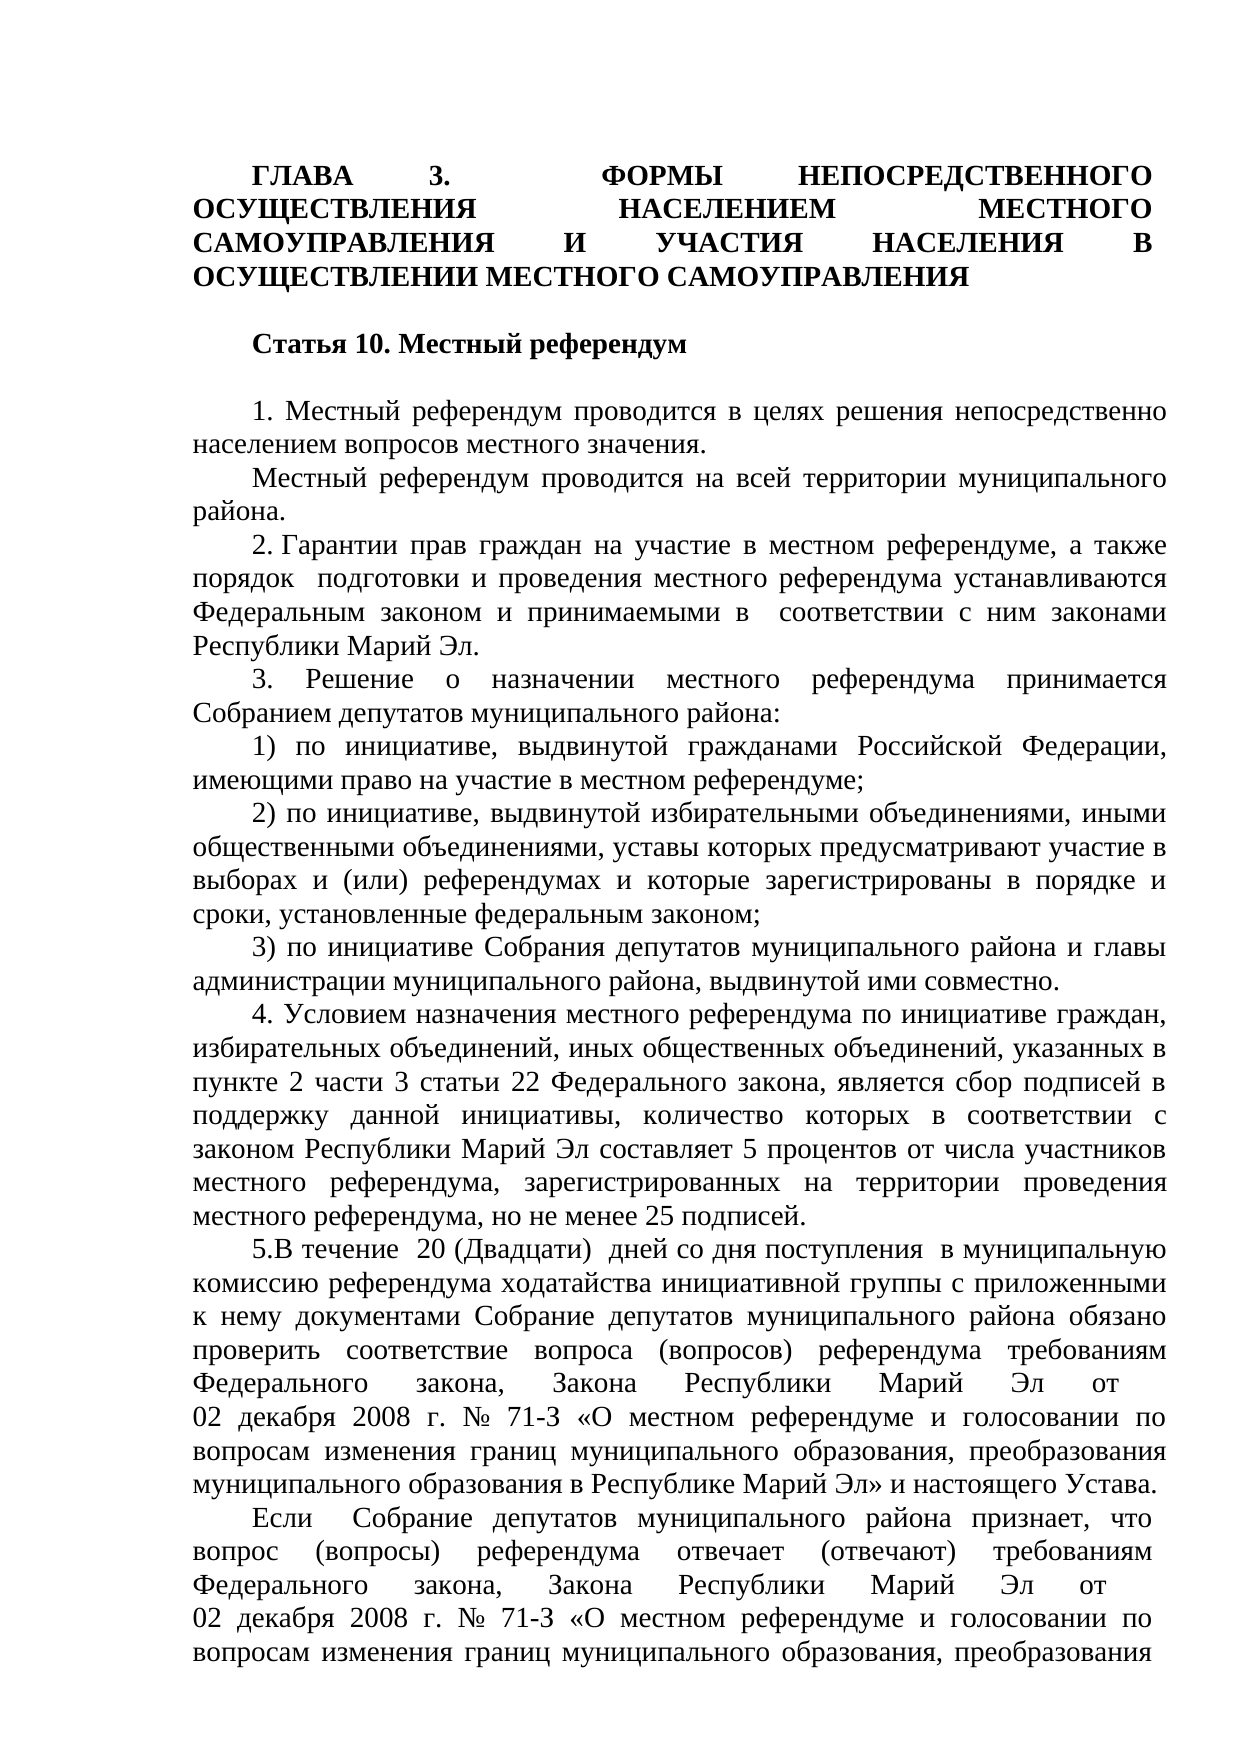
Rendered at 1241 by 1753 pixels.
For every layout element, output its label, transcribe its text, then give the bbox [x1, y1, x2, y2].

text 3) по инициативе Собрания депутатов муниципального района и главы администрации муниципального района, выдвинутой ими совместно. [192, 929, 1168, 997]
text 1) по инициативе, выдвинутой гражданами Российской Федерации, имеющими право на участие в местном референдуме; [192, 728, 1168, 795]
text 2) по инициативе, выдвинутой избирательными объединениями, иными общественными объединениями, уставы которых предусматривают участие в выборах и (или) референдумах и которые зарегистрированы в порядке и сроки, установленные федеральным законом; [192, 795, 1168, 929]
text 4. Условием назначения местного референдума по инициативе граждан, избирательных объединений, иных общественных объединений, указанных в пункте 2 части 3 статьи 22 Федерального закона, является сбор подписей в поддержку данной инициативы, количество которых в соответствии с законом Республики Марий Эл составляет 5 процентов от числа участников местного референдума, зарегистрированных на территории проведения местного референдума, но не менее 25 подписей. [192, 997, 1168, 1231]
text 3. Решение о назначении местного референдума принимается Собранием депутатов муниципального района: [192, 661, 1168, 728]
list Гарантии прав граждан на участие в местном референдуме, а также порядок подготовки и проведения местного референдума устанавливаются Федеральным законом и принимаемыми в соответствии с ним законами Республики Марий Эл. [192, 527, 1168, 661]
text ГЛАВА 3. ФОРМЫ НЕПОСРЕДСТВЕННОГО ОСУЩЕСТВЛЕНИЯ НАСЕЛЕНИЕМ МЕСТНОГО САМОУПРАВЛЕНИЯ И УЧАСТИЯ НАСЕЛЕНИЯ В ОСУЩЕСТВЛЕНИИ МЕСТНОГО САМОУПРАВЛЕНИЯ [192, 158, 1153, 292]
text 5.В течение 20 (Двадцати) дней со дня поступления в муниципальную комиссию референдума ходатайства инициативной группы с приложенными к нему документами Собрание депутатов муниципального района обязано проверить соответствие вопроса (вопросов) референдума требованиям Федерального закона, Закона Республики Марий Эл от 02 декабря 2008 г. № 71-З «О местном референдуме и голосовании по вопросам изменения границ муниципального образования, преобразования муниципального образования в Республике Марий Эл» и настоящего Устава. [192, 1231, 1168, 1500]
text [192, 1500, 1153, 1667]
text Статья 10. Местный референдум [192, 326, 1153, 359]
text 1. Местный референдум проводится в целях решения непосредственно населением вопросов местного значения. [192, 393, 1168, 460]
text Местный референдум проводится на всей территории муниципального района. [192, 460, 1168, 527]
